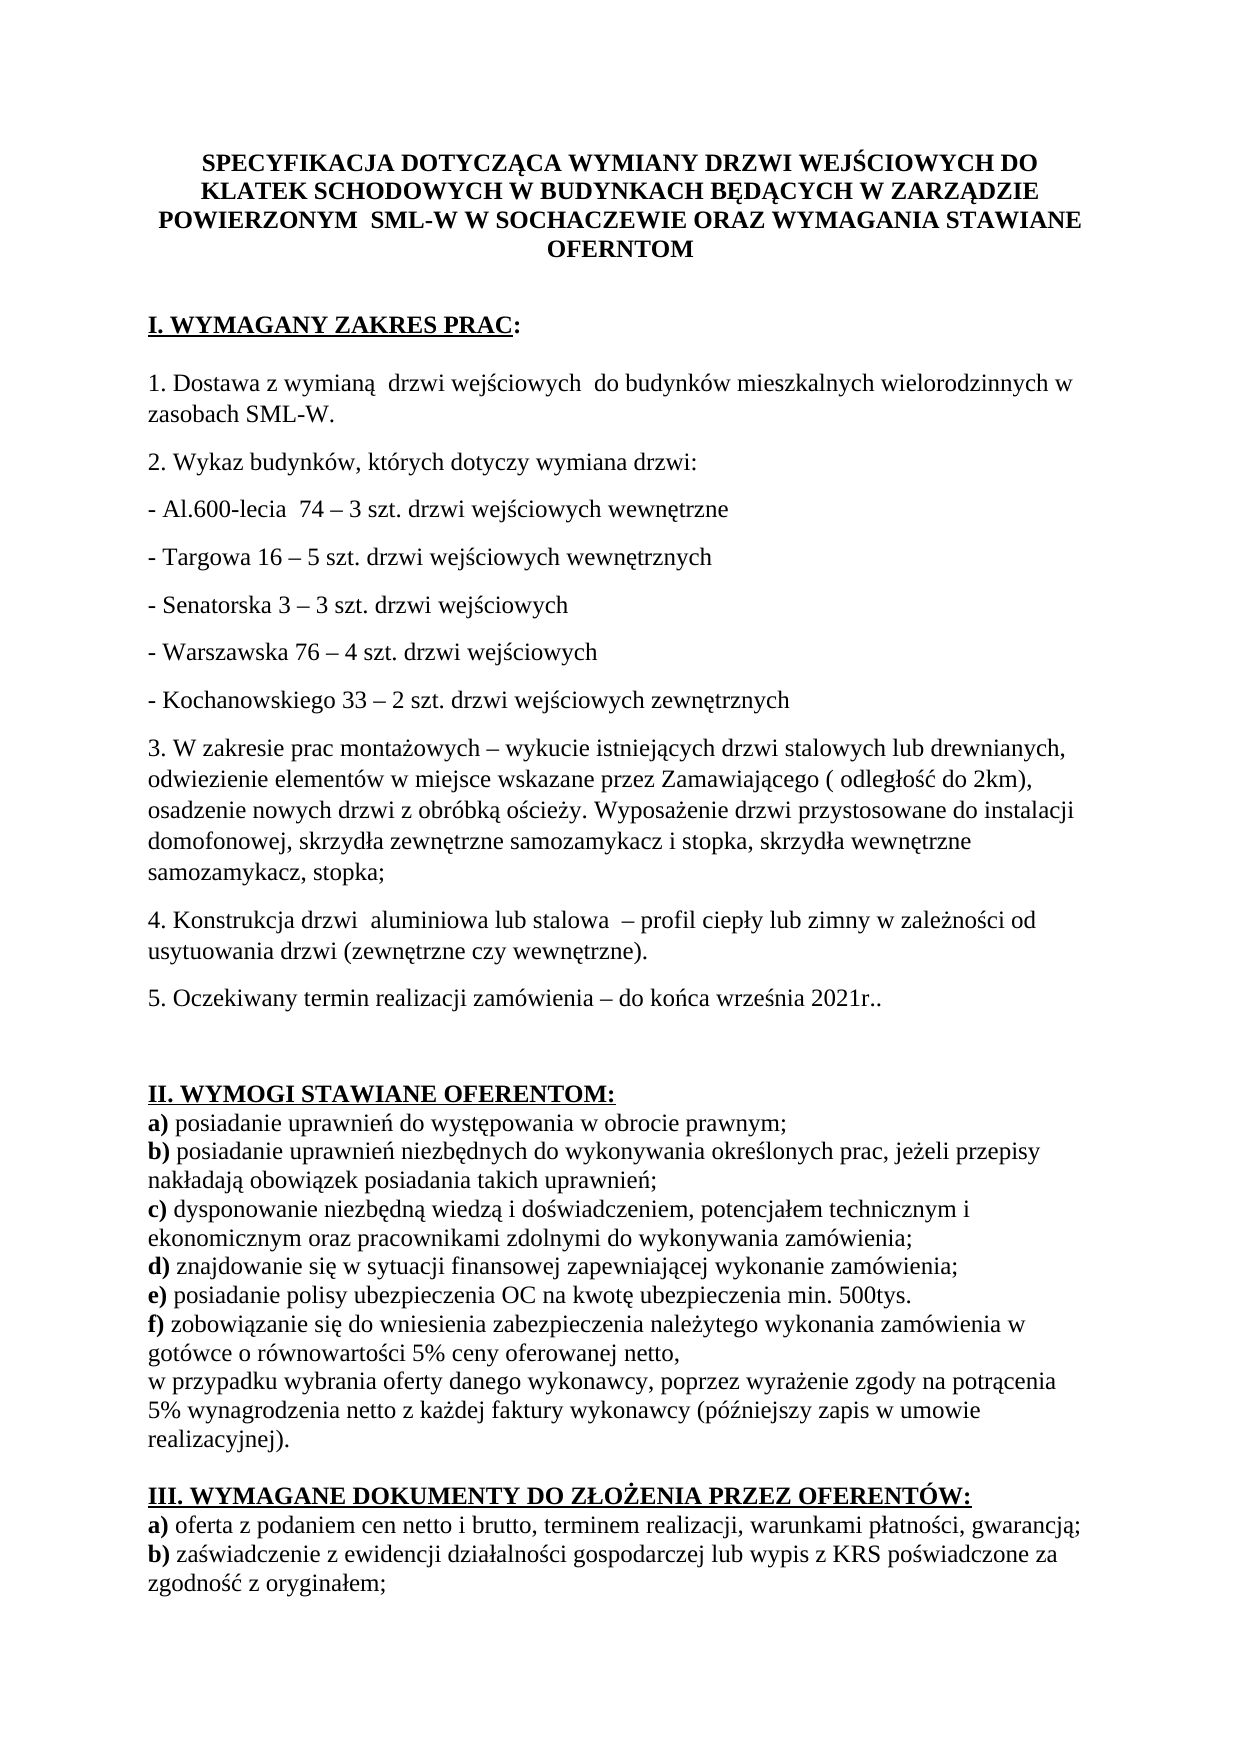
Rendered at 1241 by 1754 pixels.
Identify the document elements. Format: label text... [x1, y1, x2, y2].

text 2. Wykaz budynków, których dotyczy wymiana drzwi: [148, 447, 1093, 475]
text - Al.600-lecia 74 – 3 szt. drzwi wejściowych wewnętrzne [148, 494, 1093, 523]
text I. WYMAGANY ZAKRES PRAC: [148, 310, 1093, 339]
text d) znajdowanie się w sytuacji finansowej zapewniającej wykonanie zamówienia; [148, 1251, 1093, 1280]
text 1. Dostawa z wymianą drzwi wejściowych do budynków mieszkalnych wielorodzinnych w zasobach SML-W. [148, 368, 1093, 428]
text 4. Konstrukcja drzwi aluminiowa lub stalowa – profil ciepły lub zimny w zależności od usytuowania drzwi (zewnętrzne czy wewnętrzne). [148, 905, 1093, 964]
text 3. W zakresie prac montażowych – wykucie istniejących drzwi stalowych lub drewnianych, odwiezienie elementów w miejsce wskazane przez Zamawiającego ( odległość do 2km), osadzenie nowych drzwi z obróbką ościeży. Wyposażenie drzwi przystosowane do instalacji domofonowej, skrzydła zewnętrzne samozamykacz i stopka, skrzydła wewnętrzne samozamykacz, stopka; [148, 733, 1093, 886]
text 5. Oczekiwany termin realizacji zamówienia – do końca września 2021r.. [148, 983, 1093, 1012]
text - Kochanowskiego 33 – 2 szt. drzwi wejściowych zewnętrznych [148, 685, 1093, 714]
text b) zaświadczenie z ewidencji działalności gospodarczej lub wypis z KRS poświadczone za zgodność z oryginałem; [148, 1539, 1093, 1596]
text e) posiadanie polisy ubezpieczenia OC na kwotę ubezpieczenia min. 500tys. [148, 1280, 1093, 1309]
text a) posiadanie uprawnień do występowania w obrocie prawnym; [148, 1108, 1093, 1136]
text III. WYMAGANE DOKUMENTY DO ZŁOŻENIA PRZEZ OFERENTÓW: [148, 1481, 1093, 1510]
text - Senatorska 3 – 3 szt. drzwi wejściowych [148, 590, 1093, 618]
text SPECYFIKACJA DOTYCZĄCA WYMIANY DRZWI WEJŚCIOWYCH DO KLATEK SCHODOWYCH W BUDYNKACH BĘDĄCYCH W ZARZĄDZIE POWIERZONYM SML-W W SOCHACZEWIE ORAZ WYMAGANIA STAWIANE OFERNTOM [148, 148, 1093, 263]
text f) zobowiązanie się do wniesienia zabezpieczenia należytego wykonania zamówienia w gotówce o równowartości 5% ceny oferowanej netto, w przypadku wybrania oferty danego wykonawcy, poprzez wyrażenie zgody na potrącenia 5% wynagrodzenia netto z każdej faktury wykonawcy (późniejszy zapis w umowie realizacyjnej). [148, 1309, 1093, 1453]
text b) posiadanie uprawnień niezbędnych do wykonywania określonych prac, jeżeli przepisy nakładają obowiązek posiadania takich uprawnień; [148, 1136, 1093, 1194]
text II. WYMOGI STAWIANE OFERENTOM: [148, 1079, 1093, 1108]
text - Warszawska 76 – 4 szt. drzwi wejściowych [148, 637, 1093, 666]
text a) oferta z podaniem cen netto i brutto, terminem realizacji, warunkami płatności, gwarancją; [148, 1510, 1093, 1539]
text - Targowa 16 – 5 szt. drzwi wejściowych wewnętrznych [148, 542, 1093, 571]
text c) dysponowanie niezbędną wiedzą i doświadczeniem, potencjałem technicznym i ekonomicznym oraz pracownikami zdolnymi do wykonywania zamówienia; [148, 1194, 1093, 1251]
